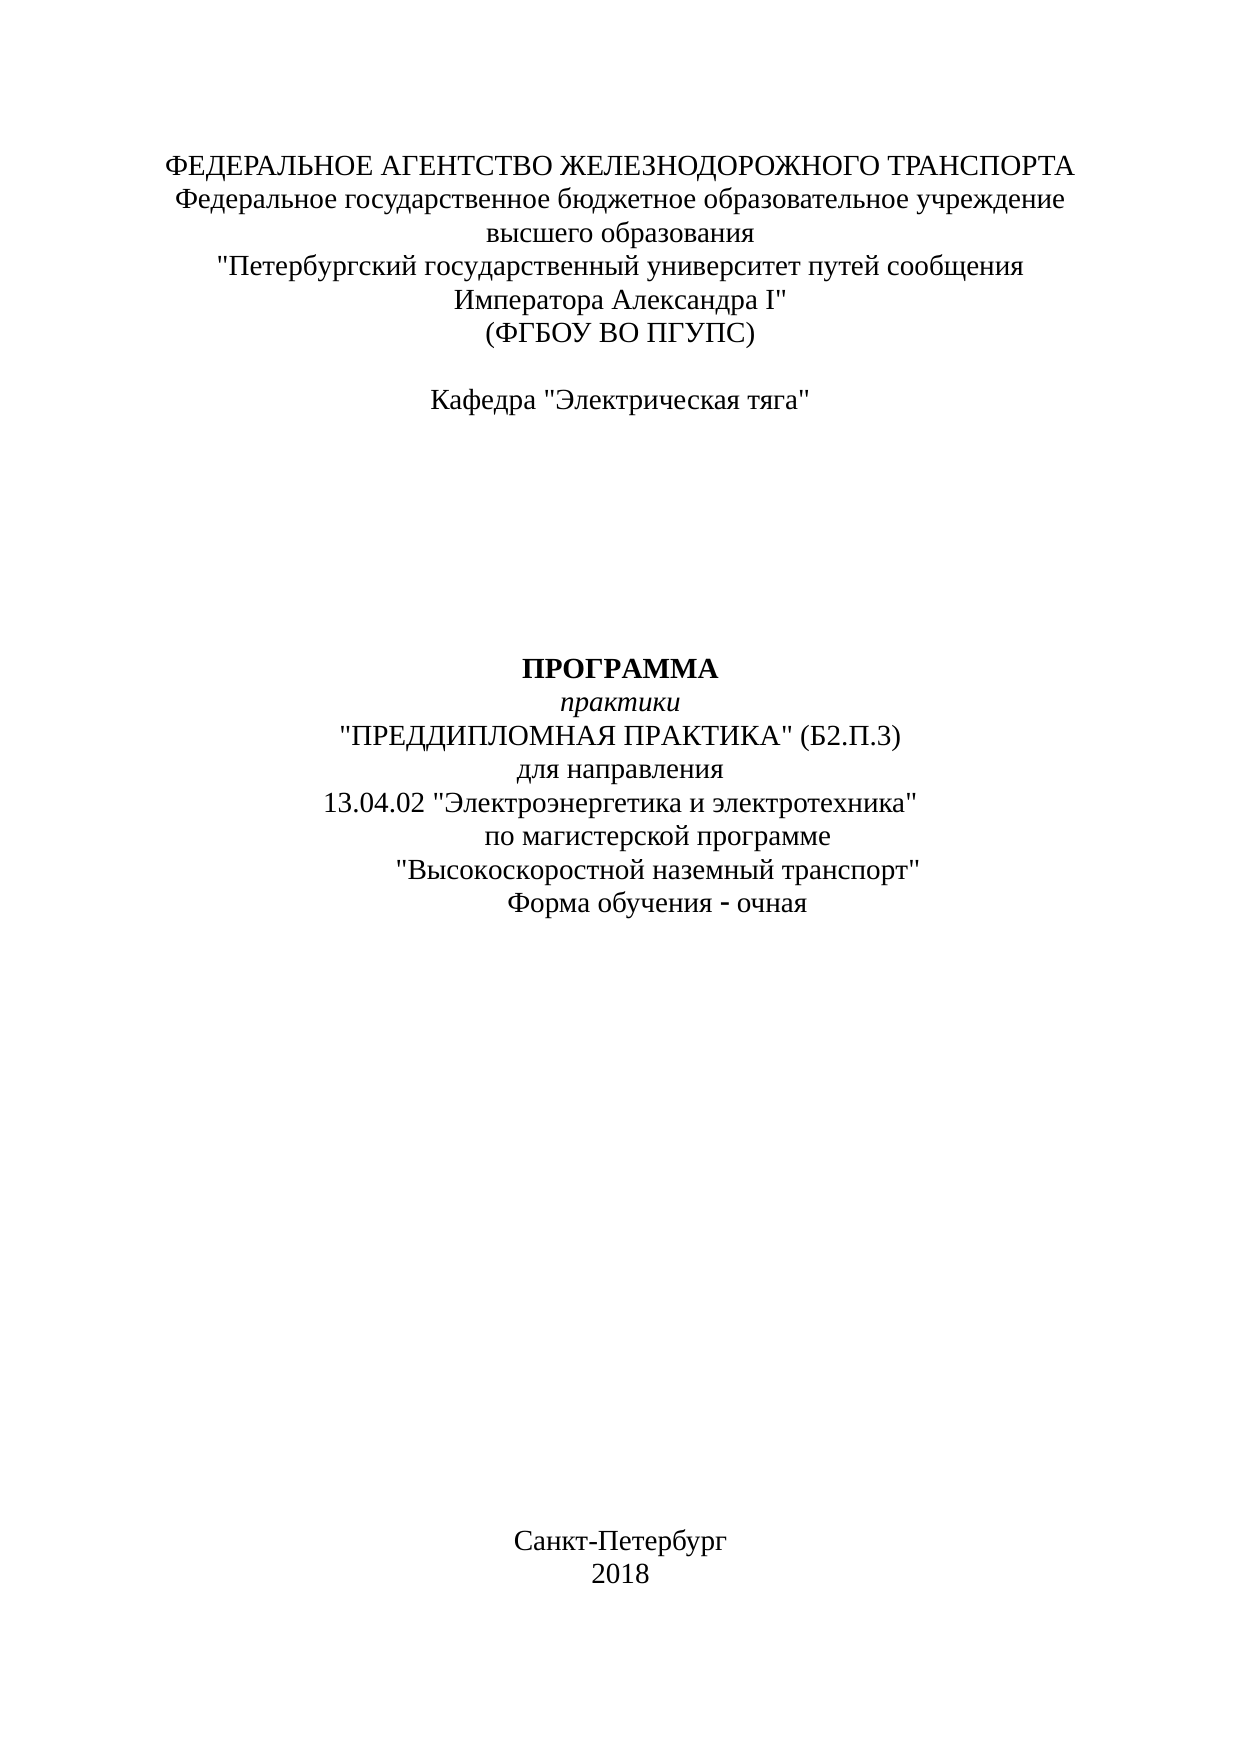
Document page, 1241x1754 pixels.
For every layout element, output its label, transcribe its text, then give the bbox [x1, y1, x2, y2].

text Федеральное агентство железнодорожного транспорта [148, 148, 1092, 181]
subtitle Императора Александра I" [148, 282, 1092, 315]
subtitle программа [148, 651, 1092, 684]
text для направления [148, 751, 1092, 785]
subtitle "Петербургский государственный университет путей сообщения [148, 248, 1092, 282]
text (ФГБОУ ВО ПГУПС) [148, 315, 1092, 349]
text Санкт-Петербург [148, 1523, 1092, 1557]
text "Высокоскоростной наземный транспорт" [148, 852, 1092, 886]
text Форма обучения очная [148, 886, 1092, 919]
text по магистерской программе [148, 818, 1092, 852]
text 2018 [148, 1557, 1092, 1590]
text Федеральное государственное бюджетное образовательное учреждение [148, 181, 1092, 215]
text практики [148, 684, 1092, 718]
text "ПРЕДДИПЛОМНАЯ ПРАКТИКА" (Б2.П.3) [148, 718, 1092, 751]
text Кафедра "Электрическая тяга" [148, 382, 1092, 416]
text 13.04.02 "Электроэнергетика и электротехника" [148, 785, 1092, 818]
text высшего образования [148, 215, 1092, 248]
